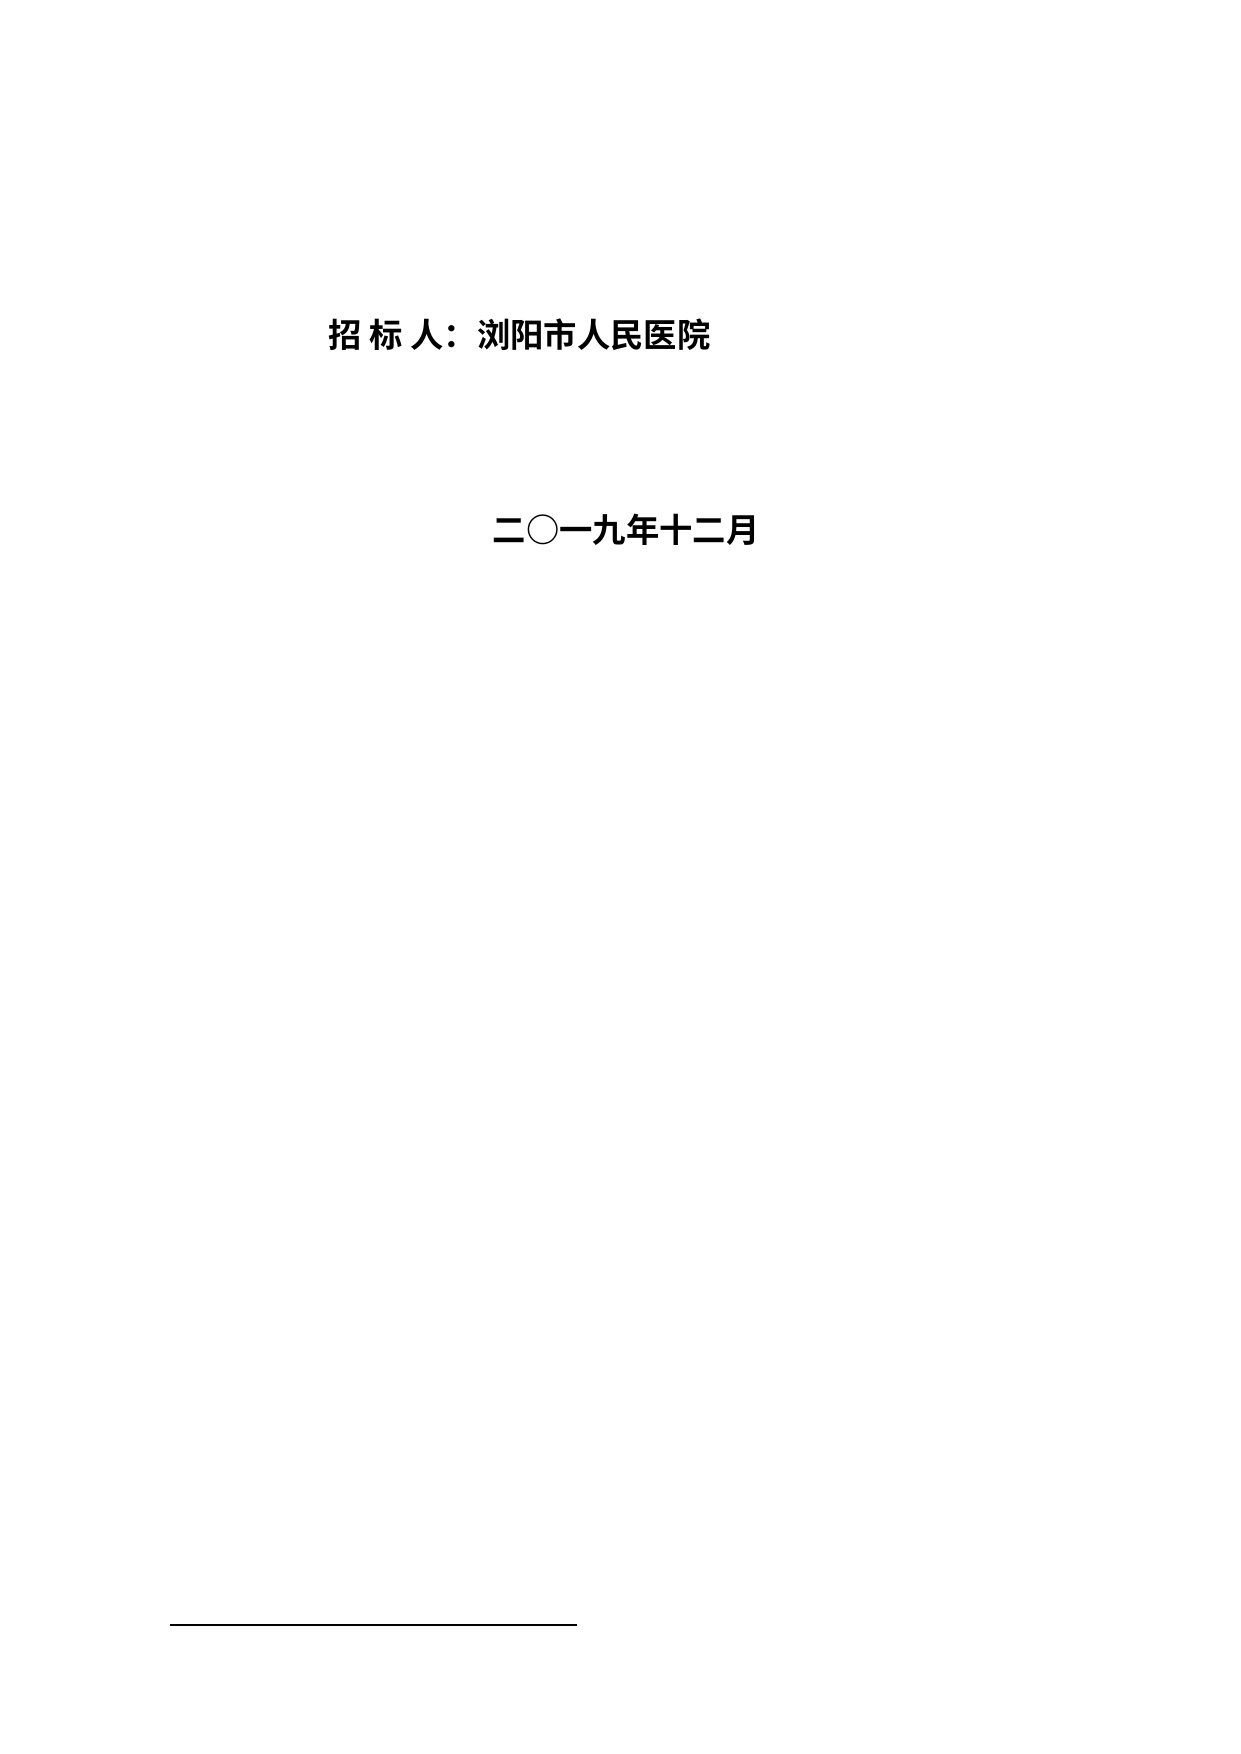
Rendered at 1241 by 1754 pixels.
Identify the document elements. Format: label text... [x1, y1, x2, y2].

text 招 标 人：浏阳市人民医院 [165, 300, 1087, 365]
text 二○一九年十二月 [165, 495, 1087, 560]
